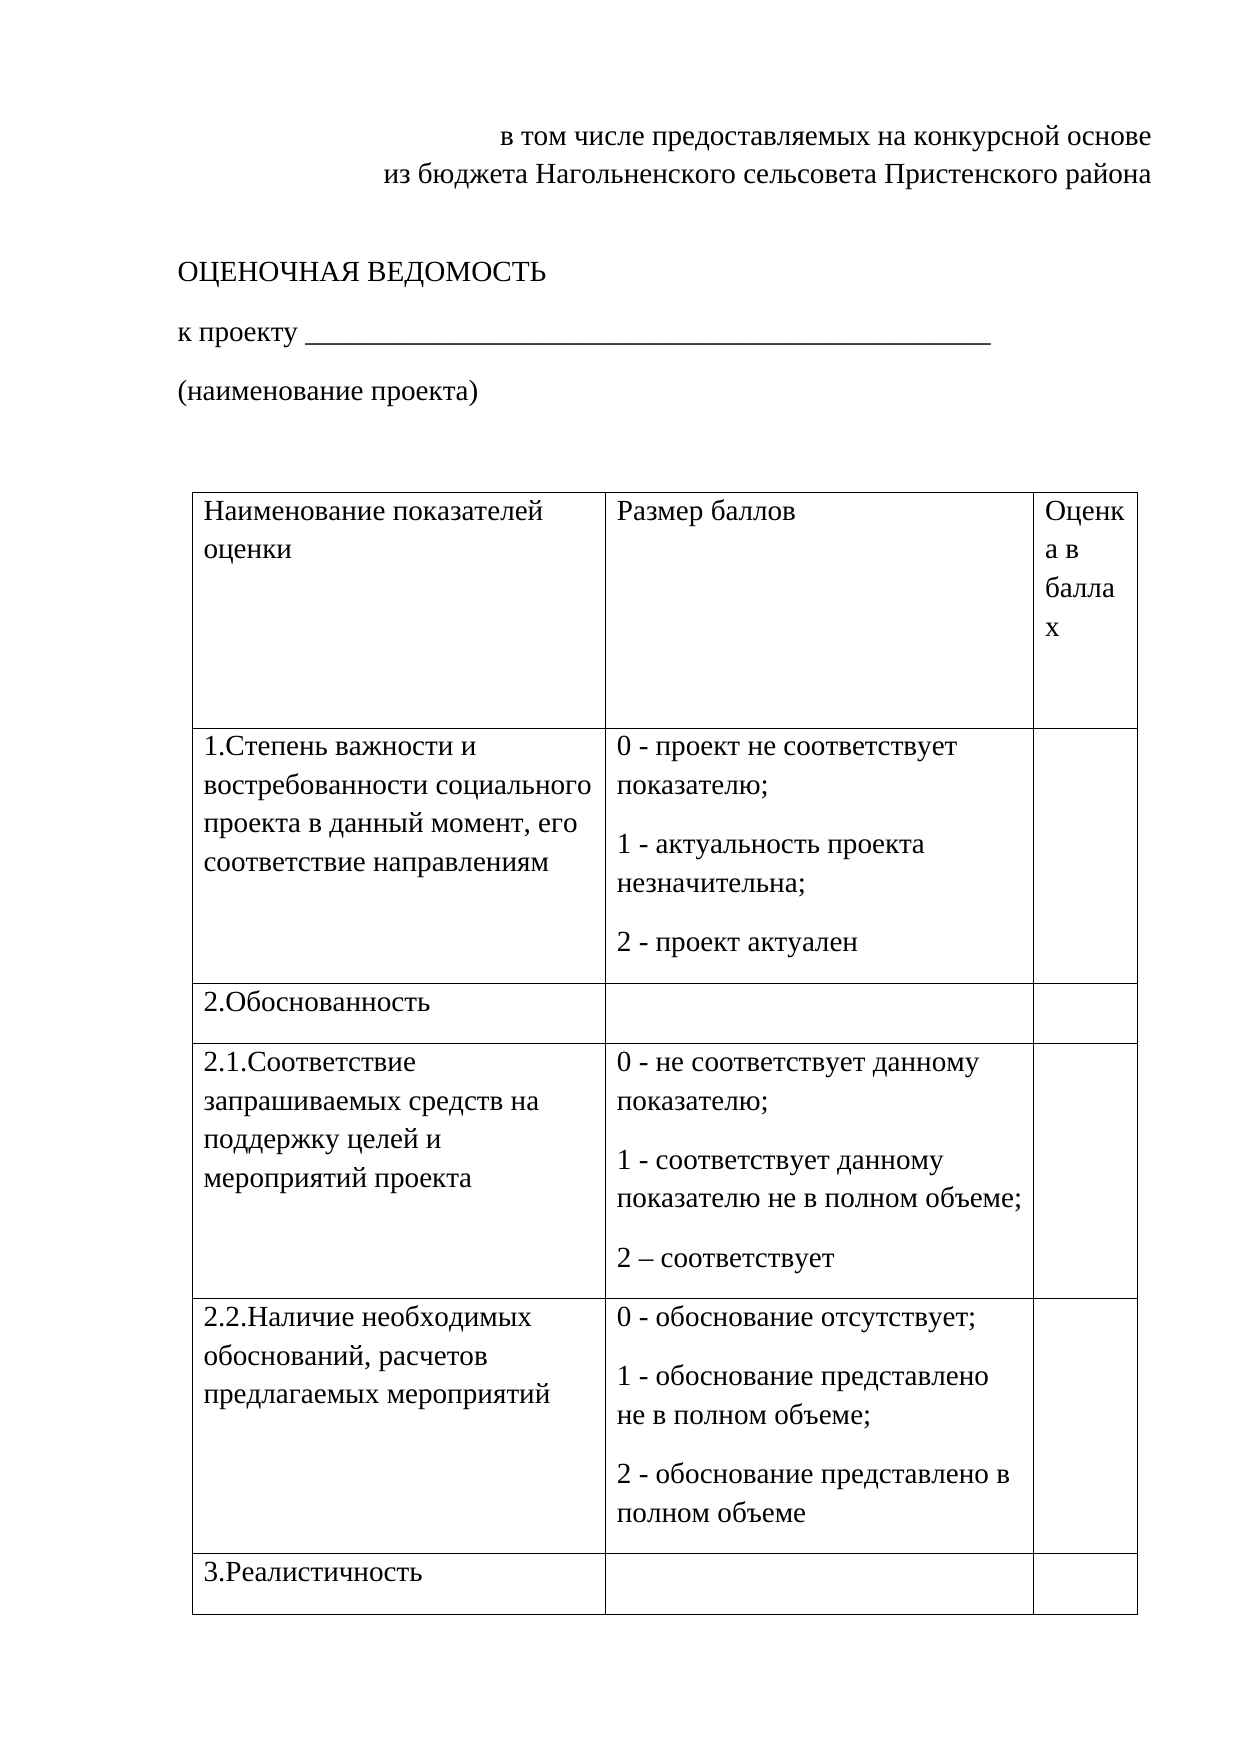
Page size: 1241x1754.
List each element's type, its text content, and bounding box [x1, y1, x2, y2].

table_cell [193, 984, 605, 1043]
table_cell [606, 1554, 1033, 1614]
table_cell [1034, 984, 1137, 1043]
text к проекту _______________________________________________ [177, 314, 1152, 347]
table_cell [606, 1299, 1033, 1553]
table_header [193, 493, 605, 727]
text в том числе предоставляемых на конкурсной основе [177, 118, 1152, 152]
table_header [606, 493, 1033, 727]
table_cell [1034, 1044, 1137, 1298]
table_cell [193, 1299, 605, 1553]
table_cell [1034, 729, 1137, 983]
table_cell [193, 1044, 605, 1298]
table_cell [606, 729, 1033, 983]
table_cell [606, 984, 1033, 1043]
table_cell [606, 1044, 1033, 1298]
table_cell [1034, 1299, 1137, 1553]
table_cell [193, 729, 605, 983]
text (наименование проекта) [177, 373, 1152, 407]
text ОЦЕНОЧНАЯ ВЕДОМОСТЬ [177, 254, 1152, 288]
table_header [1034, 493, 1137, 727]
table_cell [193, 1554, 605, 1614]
text из бюджета Нагольненского сельсовета Пристенского района [177, 157, 1152, 190]
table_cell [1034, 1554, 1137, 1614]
